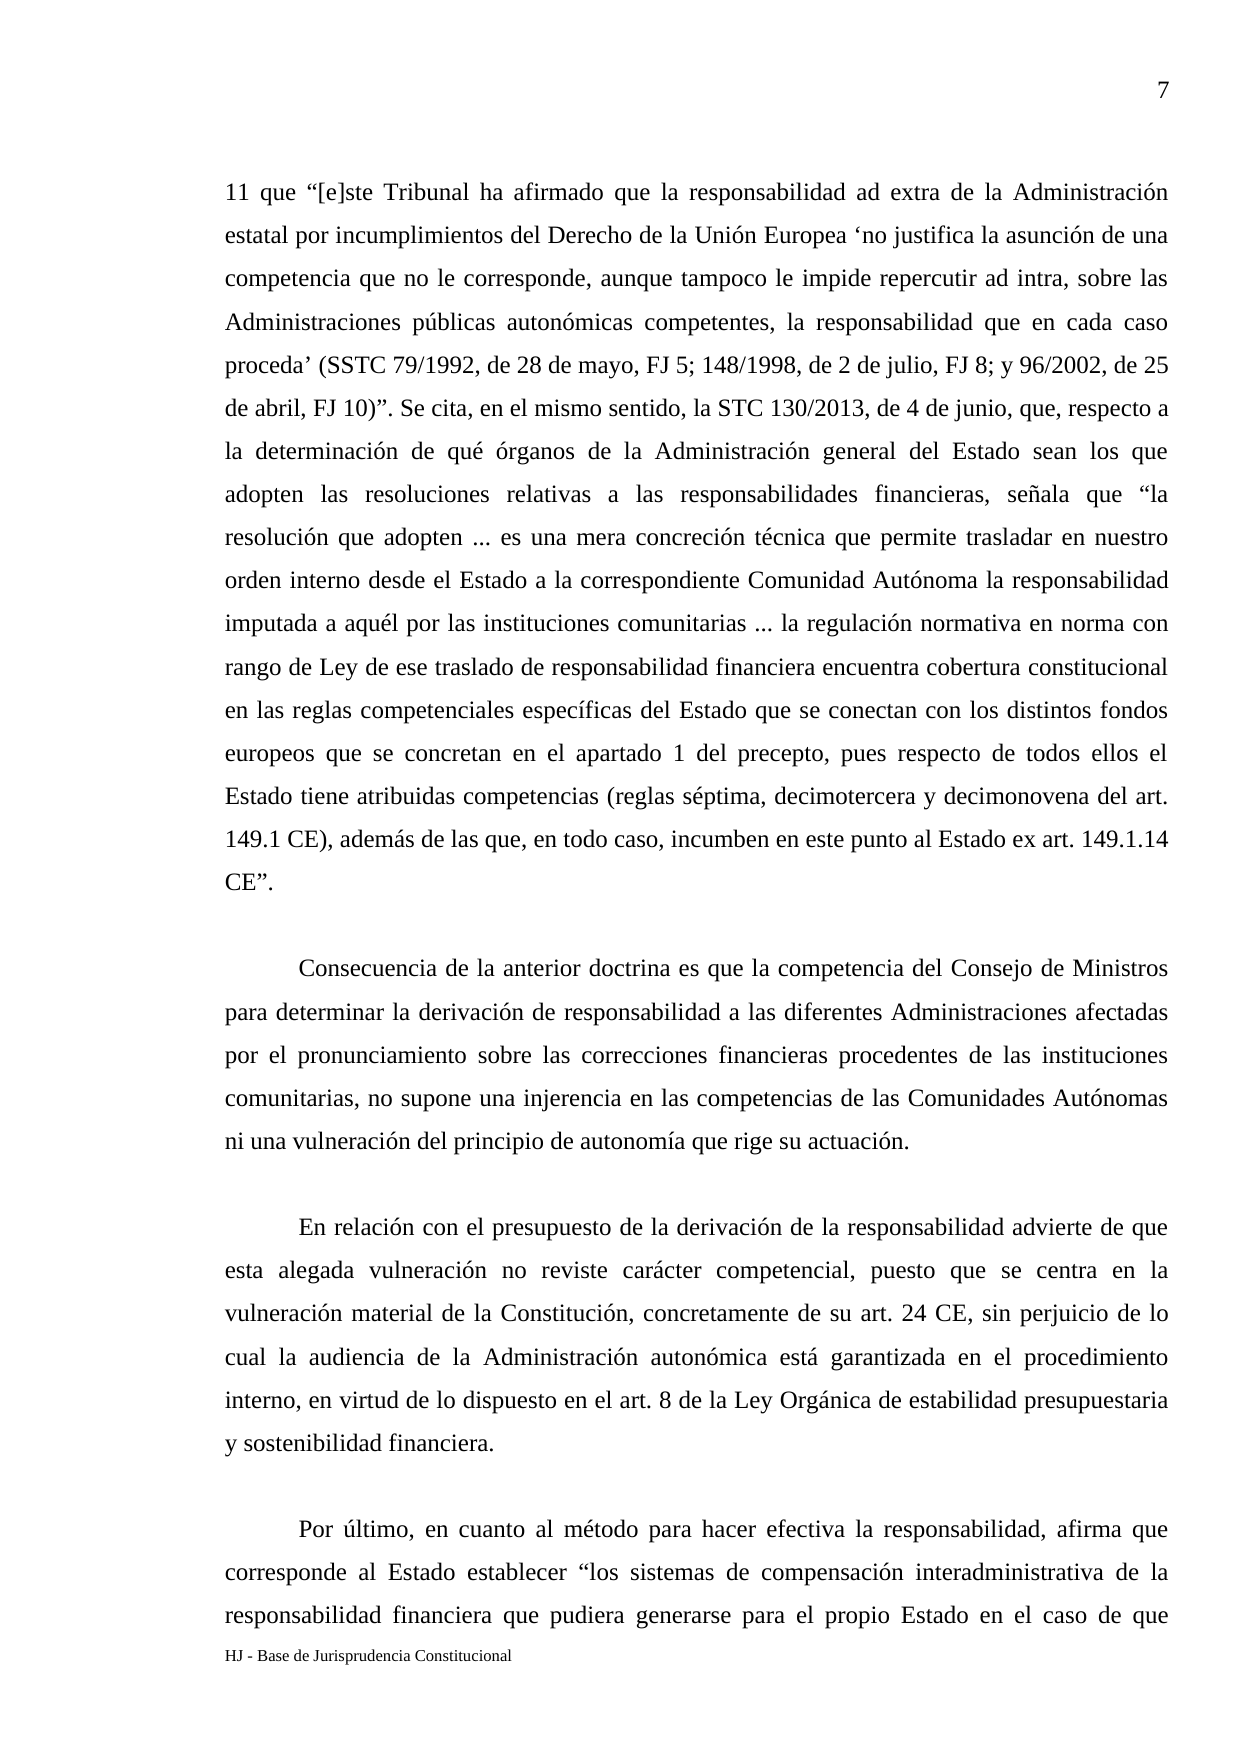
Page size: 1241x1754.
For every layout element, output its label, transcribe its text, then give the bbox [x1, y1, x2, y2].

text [224, 1514, 1169, 1629]
text En relación con el presupuesto de la derivación de la responsabilidad advierte de que esta alegada vulneración no reviste carácter competencial, puesto que se centra en la vulneración material de la Constitución, concretamente de su art. 24 CE, sin perjuicio de lo cual la audiencia de la Administración autonómica está garantizada en el procedimiento interno, en virtud de lo dispuesto en el art. 8 de la Ley Orgánica de estabilidad presupuestaria y sostenibilidad financiera. [224, 1212, 1169, 1457]
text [224, 177, 1169, 896]
text Consecuencia de la anterior doctrina es que la competencia del Consejo de Ministros para determinar la derivación de responsabilidad a las diferentes Administraciones afectadas por el pronunciamiento sobre las correcciones financieras procedentes de las instituciones comunitarias, no supone una injerencia en las competencias de las Comunidades Autónomas ni una vulneración del principio de autonomía que rige su actuación. [224, 953, 1169, 1155]
